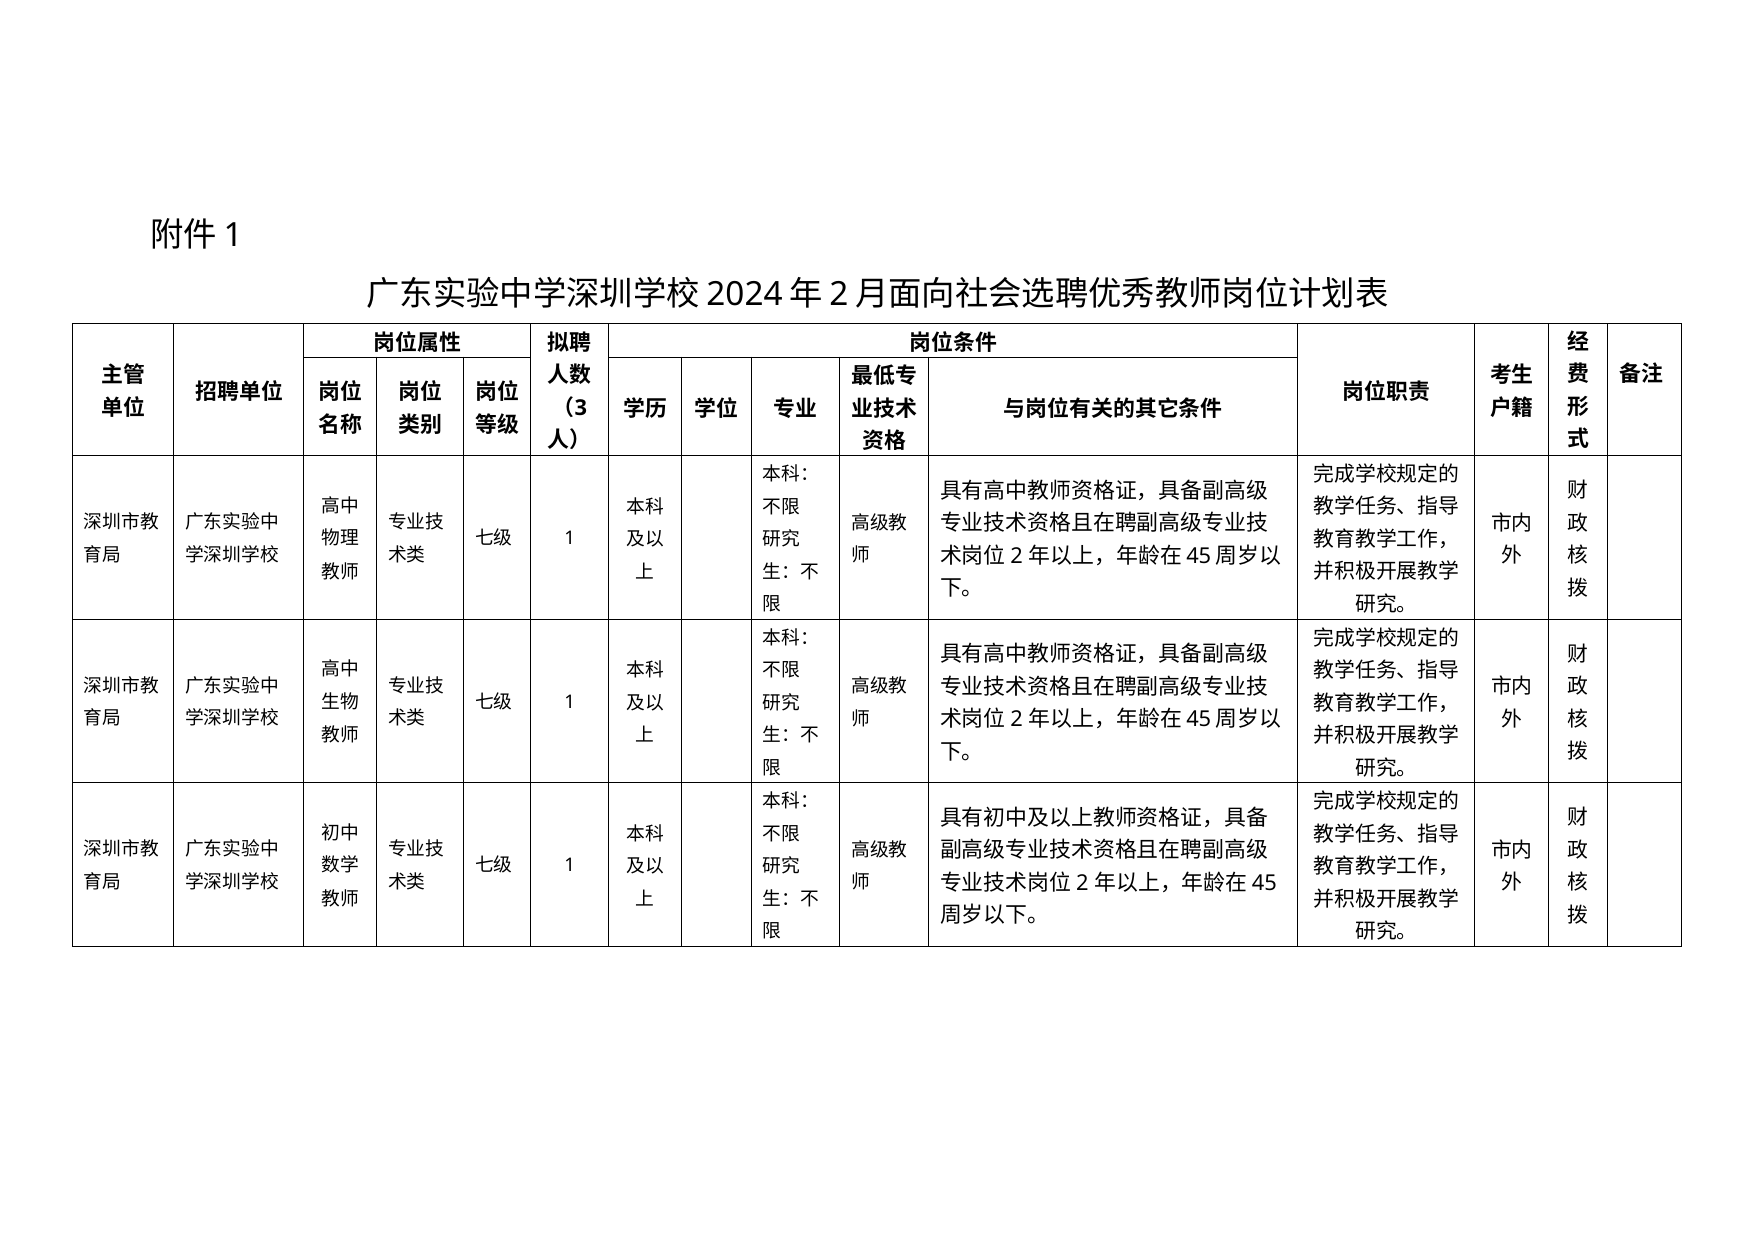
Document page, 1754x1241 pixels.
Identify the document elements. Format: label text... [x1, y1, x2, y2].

table_cell 本科及以上 [609, 456, 681, 619]
table_cell 本科：不限 研究生：不限 [752, 620, 839, 782]
table_cell [682, 620, 751, 782]
table_cell 专业技术类 [377, 456, 463, 619]
table_cell 本科及以上 [609, 620, 681, 782]
table_cell 完成学校规定的教学任务、指导教育教学工作，并积极开展教学研究。 [1298, 620, 1474, 782]
table_cell 具有初中及以上教师资格证，具备副高级专业技术资格且在聘副高级专业技术岗位 2 年以上，年龄在45周岁以下。 [929, 783, 1297, 946]
table_header 岗位职责 [1298, 324, 1474, 455]
table_cell [682, 456, 751, 619]
table_cell 深圳市教育局 [73, 783, 173, 946]
table_cell 具有高中教师资格证，具备副高级专业技术资格且在聘副高级专业技术岗位 2 年以上，年龄在45周岁以下。 [929, 456, 1297, 619]
table_cell 财政核拨 [1549, 620, 1607, 782]
table_cell 高级教师 [840, 783, 928, 946]
table_cell 完成学校规定的教学任务、指导教育教学工作，并积极开展教学研究。 [1298, 783, 1474, 946]
table_cell 广东实验中学深圳学校 [174, 620, 303, 782]
table_header 经费形式 [1549, 324, 1607, 455]
table_header 备注 [1608, 324, 1681, 455]
text 广东实验中学深圳学校2024年2月面向社会选聘优秀教师岗位计划表 [150, 258, 1604, 323]
table_cell 七级 [464, 456, 530, 619]
table_cell [1608, 456, 1681, 619]
table_cell 专业 [752, 358, 839, 455]
table_header 岗位条件 [609, 324, 1297, 357]
table_cell 市内外 [1475, 783, 1548, 946]
table_cell 最低专业技术资格 [840, 358, 928, 455]
table_cell 市内外 [1475, 620, 1548, 782]
table_cell 1 [531, 456, 608, 619]
table_cell 七级 [464, 783, 530, 946]
table_cell 七级 [464, 620, 530, 782]
table_cell 专业技术类 [377, 620, 463, 782]
table_cell 市内外 [1475, 456, 1548, 619]
table_cell 专业技术类 [377, 783, 463, 946]
table_cell 本科：不限 研究生：不限 [752, 456, 839, 619]
table_cell 岗位 等级 [464, 358, 530, 455]
table_header 考生户籍 [1475, 324, 1548, 455]
table_cell 具有高中教师资格证，具备副高级专业技术资格且在聘副高级专业技术岗位 2 年以上，年龄在45周岁以下。 [929, 620, 1297, 782]
table_cell 本科：不限 研究生：不限 [752, 783, 839, 946]
table_header 招聘单位 [174, 324, 303, 455]
table_cell 高级教师 [840, 620, 928, 782]
table_cell 学历 [609, 358, 681, 455]
table_cell 高中物理教师 [304, 456, 376, 619]
table_cell 学位 [682, 358, 751, 455]
table_cell 初中数学教师 [304, 783, 376, 946]
table_cell 1 [531, 620, 608, 782]
table_cell [1608, 783, 1681, 946]
table_cell 与岗位有关的其它条件 [929, 358, 1297, 455]
table_header 主管 单位 [73, 324, 173, 455]
table_cell 高中生物教师 [304, 620, 376, 782]
table_cell 深圳市教育局 [73, 456, 173, 619]
table_header 岗位属性 [304, 324, 530, 357]
table_cell 广东实验中学深圳学校 [174, 456, 303, 619]
table_cell 高级教师 [840, 456, 928, 619]
table_cell 深圳市教育局 [73, 620, 173, 782]
table_cell 1 [531, 783, 608, 946]
table_cell [1608, 620, 1681, 782]
table_cell 广东实验中学深圳学校 [174, 783, 303, 946]
table_cell 岗位 类别 [377, 358, 463, 455]
table_header 拟聘 人数 （3人） [531, 324, 608, 455]
table_cell 本科及以上 [609, 783, 681, 946]
table_cell 岗位 名称 [304, 358, 376, 455]
table_cell 财政核拨 [1549, 783, 1607, 946]
table_cell 财政核拨 [1549, 456, 1607, 619]
text 附件1 [150, 198, 1604, 258]
table_cell 完成学校规定的教学任务、指导教育教学工作，并积极开展教学研究。 [1298, 456, 1474, 619]
table_cell [682, 783, 751, 946]
